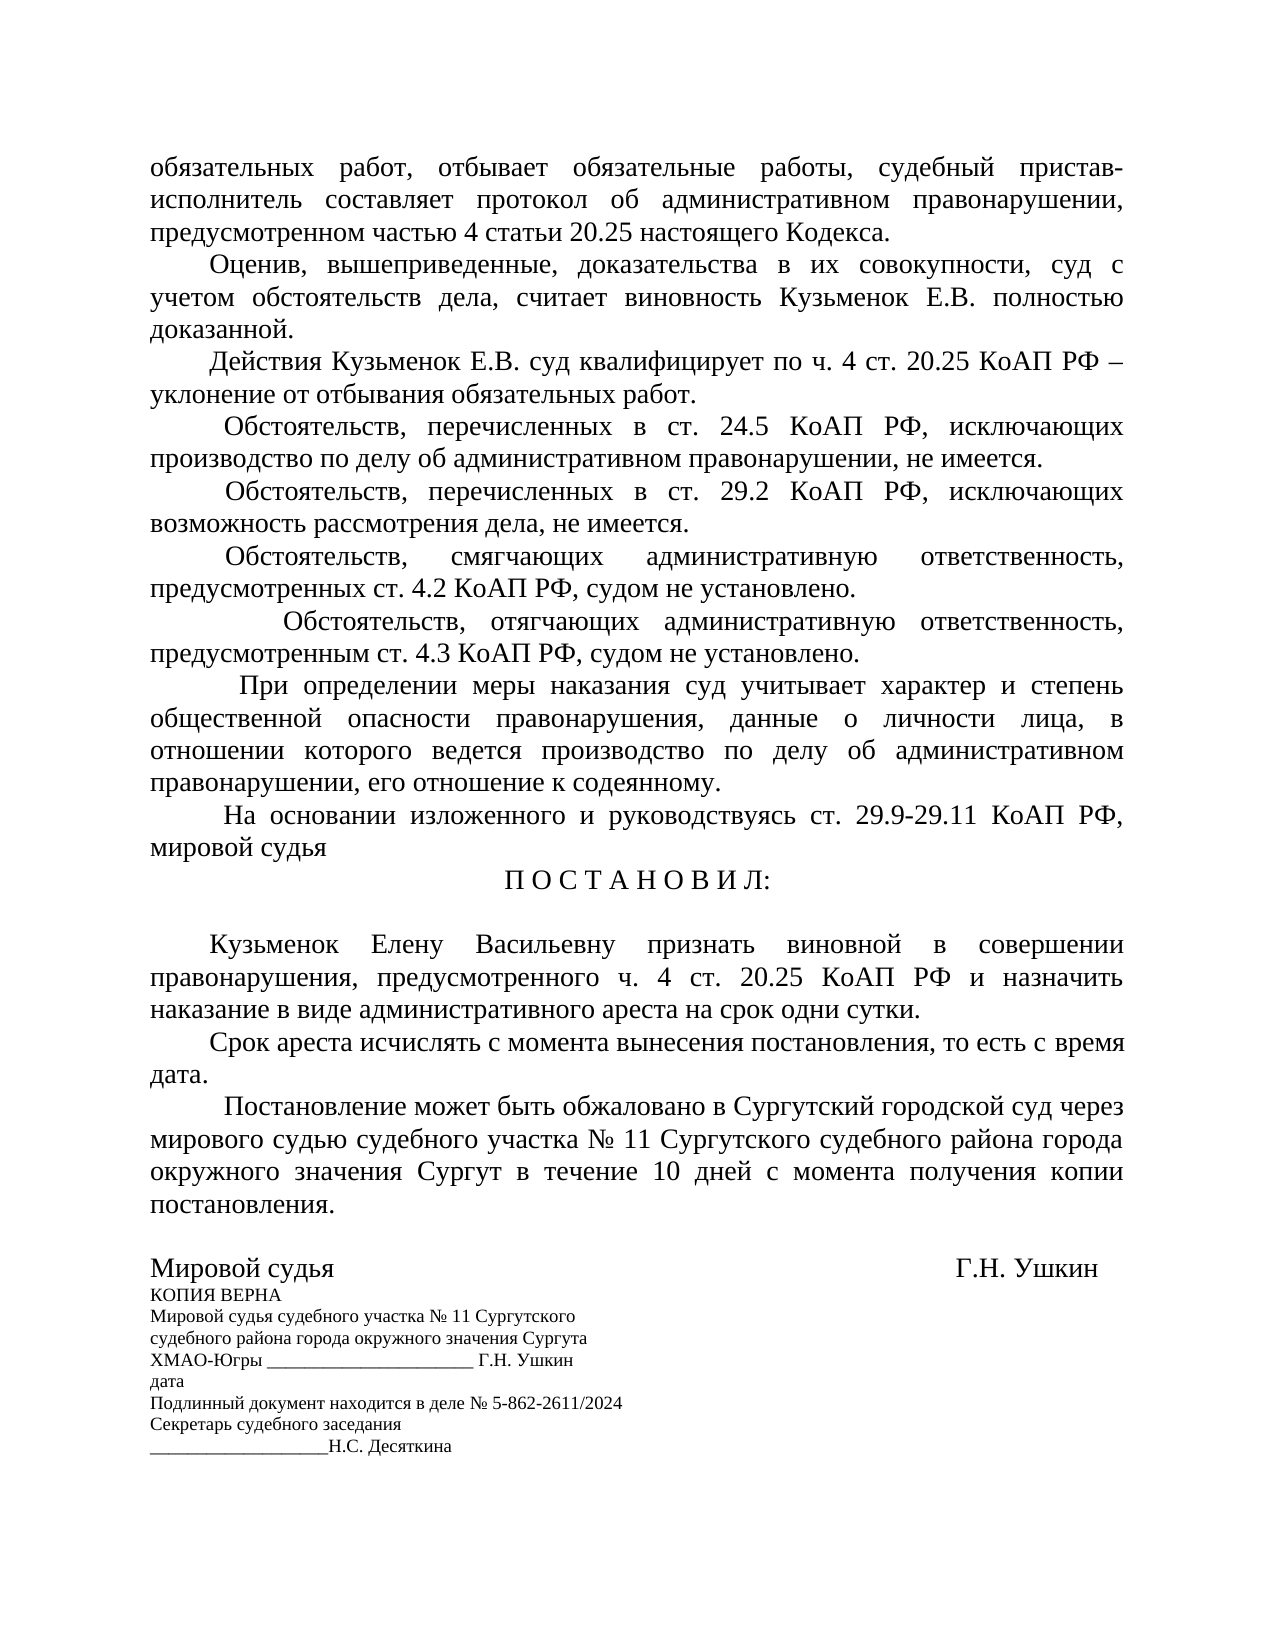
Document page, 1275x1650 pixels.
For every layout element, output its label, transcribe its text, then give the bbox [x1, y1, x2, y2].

text Подлинный документ находится в деле № 5-862-2611/2024 [150, 1392, 1125, 1413]
text дата [150, 1370, 1125, 1392]
text Действия Кузьменок Е.В. суд квалифицирует по ч. 4 ст. 20.25 КоАП РФ – уклонение от отбывания обязательных работ. [150, 344, 1125, 409]
text Обстоятельств, отягчающих административную ответственность, предусмотренным ст. 4.3 КоАП РФ, судом не установлено. [150, 603, 1125, 668]
text Оценив, вышеприведенные, доказательства в их совокупности, суд с учетом обстоятельств дела, считает виновность Кузьменок Е.В. полностью доказанной. [150, 247, 1125, 344]
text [150, 150, 1125, 247]
text ___________________Н.С. Десяткина [150, 1435, 1125, 1456]
text Обстоятельств, перечисленных в ст. 24.5 КоАП РФ, исключающих производство по делу об административном правонарушении, не имеется. [150, 409, 1125, 474]
text Мировой судья Г.Н. Ушкин [150, 1251, 1125, 1284]
text Обстоятельств, смягчающих административную ответственность, предусмотренных ст. 4.2 КоАП РФ, судом не установлено. [150, 539, 1125, 603]
text На основании изложенного и руководствуясь ст. 29.9-29.11 КоАП РФ, мировой судья [150, 798, 1125, 863]
text Срок ареста исчислять с момента вынесения постановления, то есть с время дата. [150, 1025, 1125, 1089]
text Мировой судья судебного участка № 11 Сургутского [150, 1305, 1125, 1327]
text Кузьменок Елену Васильевну признать виновной в совершении правонарушения, предусмотренного ч. 4 ст. 20.25 КоАП РФ и назначить наказание в виде административного ареста на срок одни сутки. [150, 927, 1125, 1025]
text При определении меры наказания суд учитывает характер и степень общественной опасности правонарушения, данные о личности лица, в отношении которого ведется производство по делу об административном правонарушении, его отношение к содеянному. [150, 668, 1125, 798]
text П О С Т А Н О В И Л: [150, 863, 1125, 895]
text Постановление может быть обжаловано в Сургутский городской суд через мирового судью судебного участка № 11 Сургутского судебного района города окружного значения Сургут в течение 10 дней с момента получения копии постановления. [150, 1089, 1125, 1219]
text Секретарь судебного заседания [150, 1413, 1125, 1435]
text судебного района города окружного значения Сургута [150, 1327, 1125, 1348]
text Обстоятельств, перечисленных в ст. 29.2 КоАП РФ, исключающих возможность рассмотрения дела, не имеется. [150, 474, 1125, 539]
text ХМАО-Югры ______________________ Г.Н. Ушкин [150, 1348, 1125, 1370]
text КОПИЯ ВЕРНА [150, 1284, 1125, 1305]
